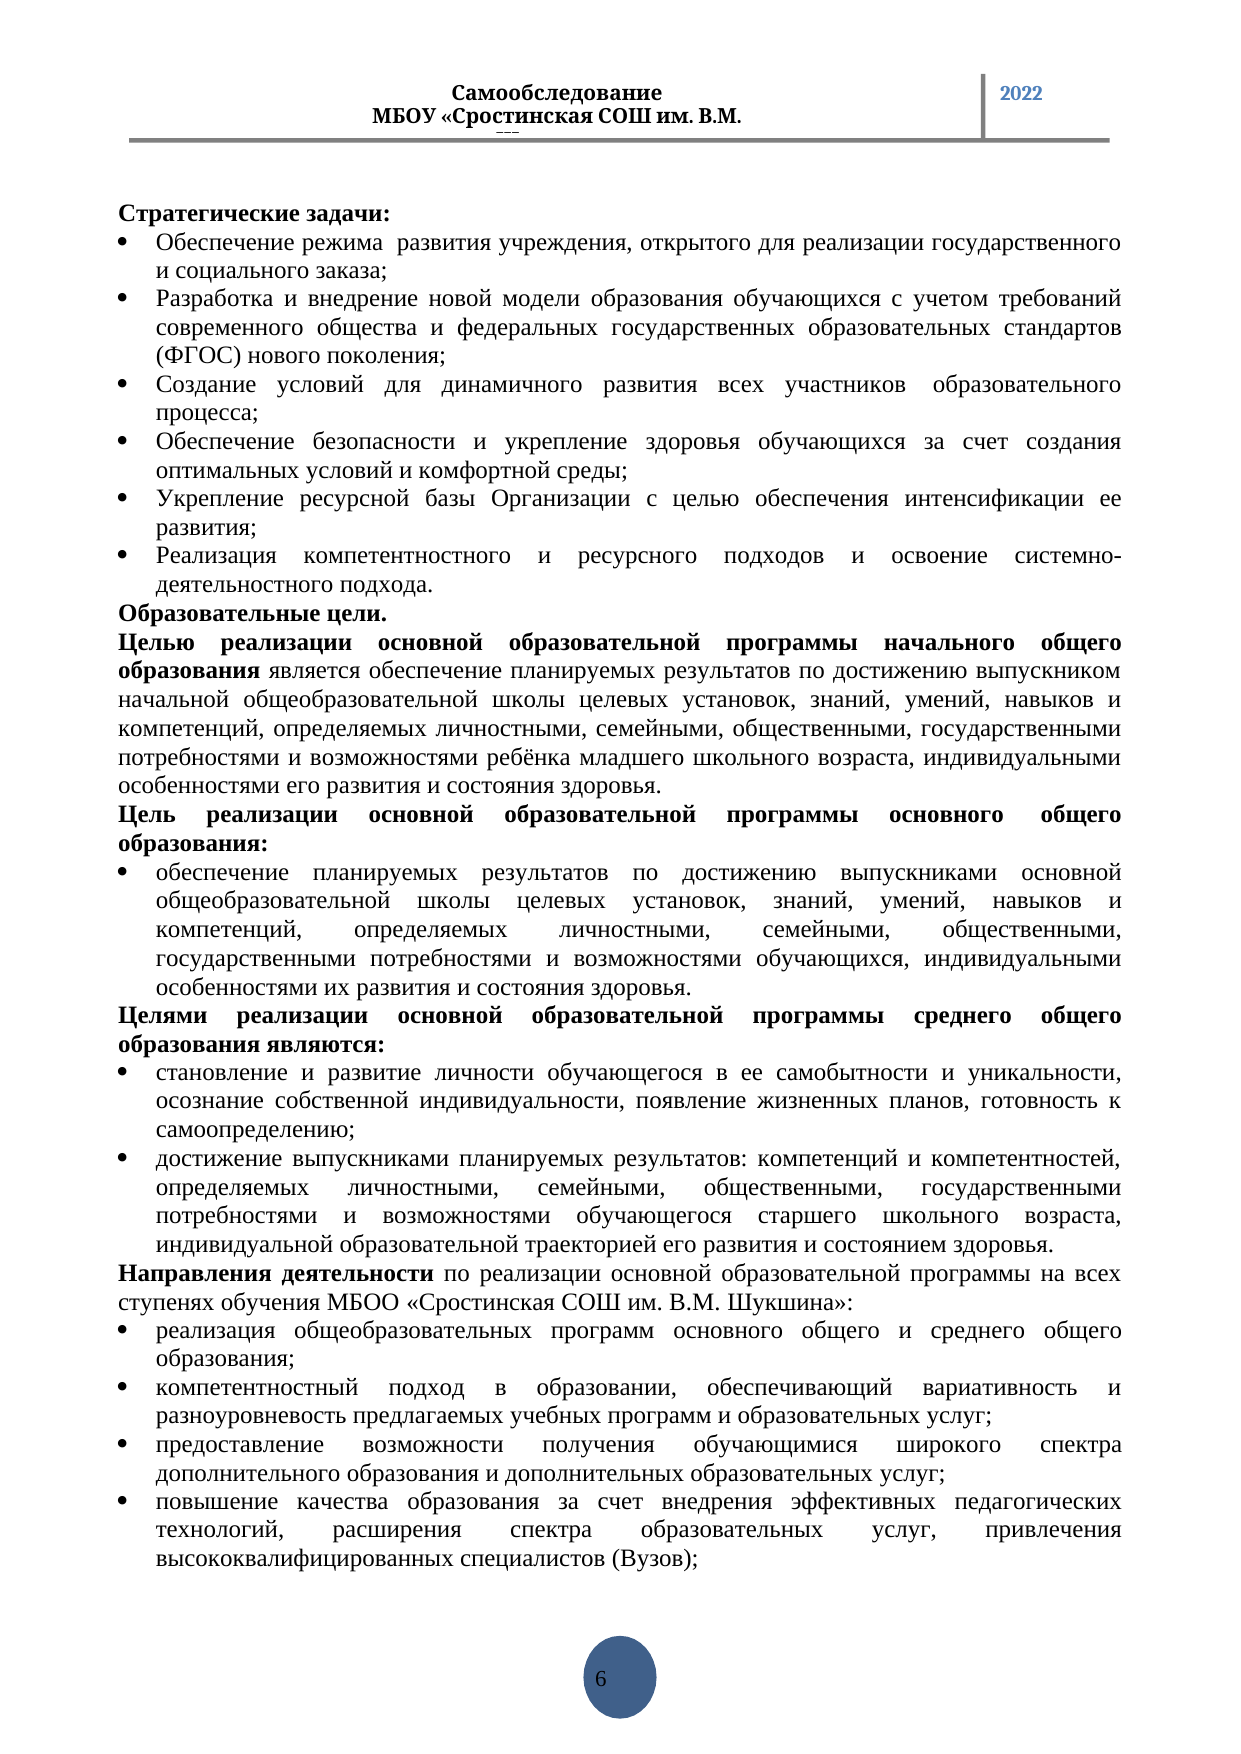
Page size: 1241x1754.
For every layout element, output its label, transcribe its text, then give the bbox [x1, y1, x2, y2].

text Направления деятельности по реализации основной образовательной программы на всех ступенях обучения МБОО «Сростинская СОШ им. В.М. Шукшина»: [118, 1258, 1122, 1315]
list повышение качества образования за счет внедрения эффективных педагогических технологий, расширения спектра образовательных услуг, привлечения высококвалифицированных специалистов (Вузов); [118, 1487, 1122, 1571]
list компетентностный подход в образовании, обеспечивающий вариативность и разноуровневость предлагаемых учебных программ и образовательных услуг; [118, 1372, 1121, 1429]
list обеспечение планируемых результатов по достижению выпускниками основной общеобразовательной школы целевых установок, знаний, умений, навыков и компетенций, определяемых личностными, семейными, общественными, государственными потребностями и возможностями обучающихся, индивидуальными особенностями их развития и состояния здоровья. [118, 857, 1122, 1000]
subtitle Цель реализации основной образовательной программы основного общего образования: [118, 799, 1121, 857]
list Разработка и внедрение новой модели образования обучающихся с учетом требований современного общества и федеральных государственных образовательных стандартов (ФГОС) нового поколения; [118, 284, 1122, 369]
list Обеспечение безопасности и укрепление здоровья обучающихся за счет создания оптимальных условий и комфортной среды; [118, 426, 1122, 484]
text Целью реализации основной образовательной программы начального общего образования является обеспечение планируемых результатов по достижению выпускником начальной общеобразовательной школы целевых установок, знаний, умений, навыков и компетенций, определяемых личностными, семейными, общественными, государственными потребностями и возможностями ребёнка младшего школьного возраста, индивидуальными особенностями его развития и состояния здоровья. [118, 627, 1122, 799]
list становление и развитие личности обучающегося в ее самобытности и уникальности, осознание собственной индивидуальности, появление жизненных планов, готовность к самоопределению; [118, 1058, 1122, 1142]
list предоставление возможности получения обучающимися широкого спектра дополнительного образования и дополнительных образовательных услуг; [118, 1429, 1122, 1486]
list Обеспечение режима развития учреждения, открытого для реализации государственного и социального заказа; [118, 227, 1122, 284]
list Создание условий для динамичного развития всех участников образовательного процесса; [118, 370, 1122, 426]
list реализация общеобразовательных программ основного общего и среднего общего образования; [118, 1316, 1122, 1372]
subtitle Стратегические задачи: [118, 199, 1209, 227]
subtitle Образовательные цели. [118, 598, 1209, 627]
list Укрепление ресурсной базы Организации с целью обеспечения интенсификации ее развития; [118, 484, 1122, 540]
subtitle Целями реализации основной образовательной программы среднего общего образования являются: [118, 1000, 1122, 1058]
list Реализация компетентностного и ресурсного подходов и освоение системно- деятельностного подхода. [118, 541, 1122, 597]
list достижение выпускниками планируемых результатов: компетенций и компетентностей, определяемых личностными, семейными, общественными, государственными потребностями и возможностями обучающегося старшего школьного возраста, индивидуальной образовательной траекторией его развития и состоянием здоровья. [118, 1143, 1122, 1258]
